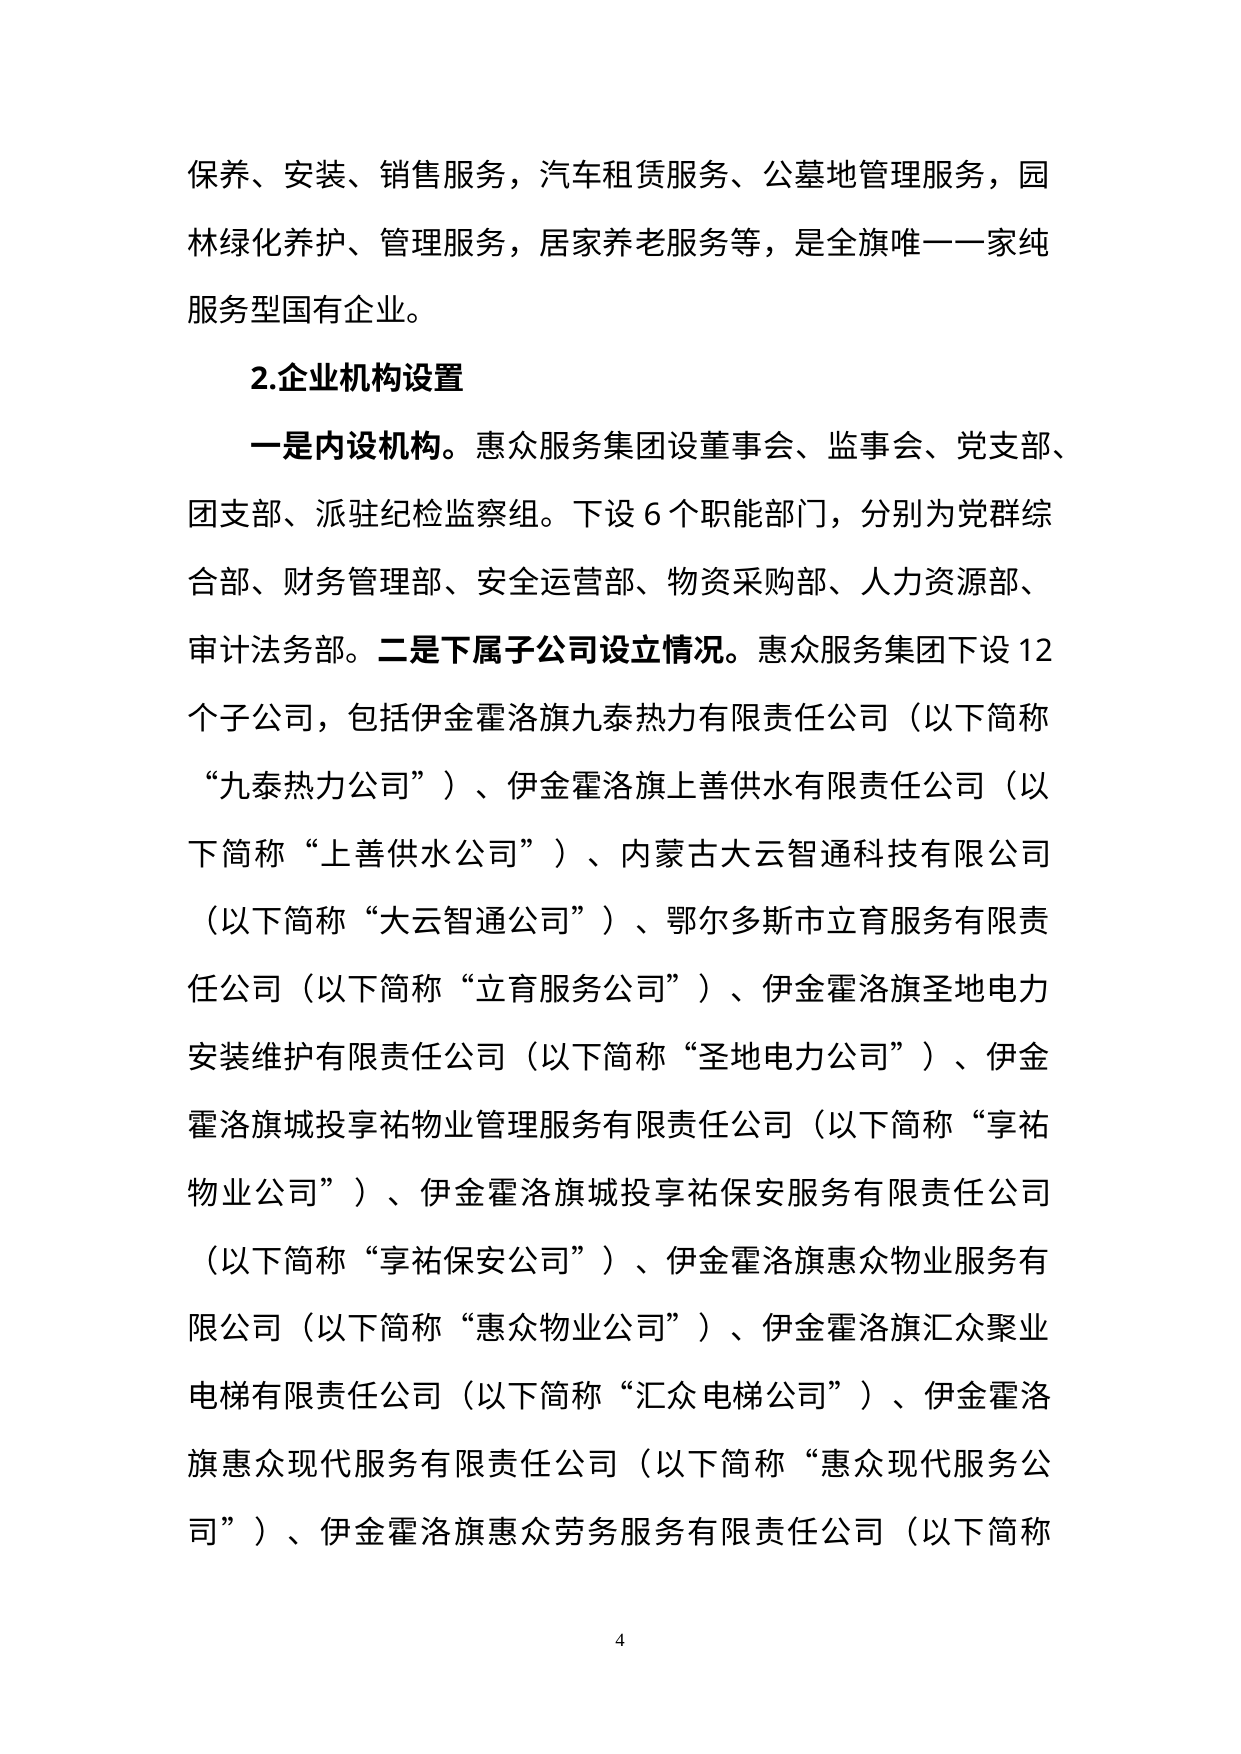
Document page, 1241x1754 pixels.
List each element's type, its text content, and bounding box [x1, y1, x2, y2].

text 2.企业机构设置 [187, 353, 1053, 399]
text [187, 422, 1053, 1552]
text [187, 150, 1053, 331]
